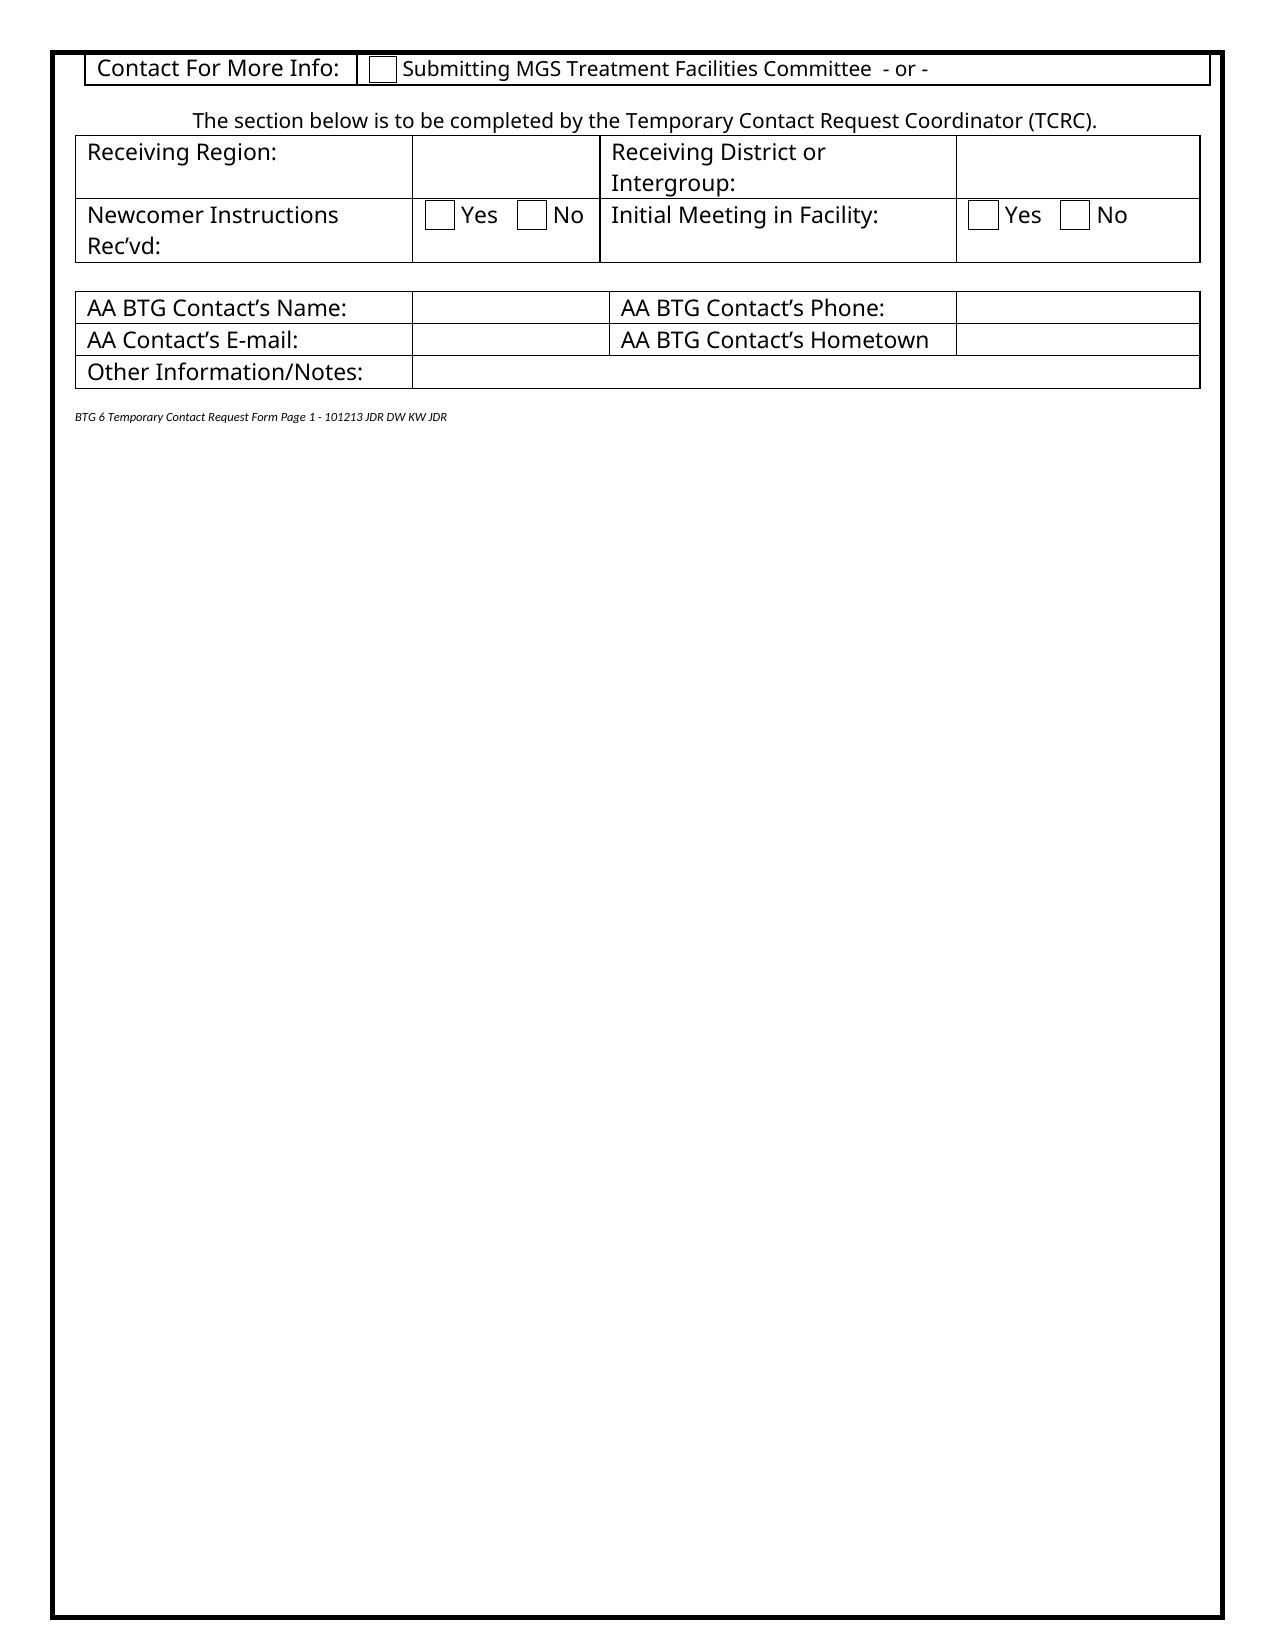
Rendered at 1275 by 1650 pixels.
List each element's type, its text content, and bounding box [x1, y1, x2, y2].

table_cell [413, 356, 1199, 387]
table_cell [413, 324, 609, 355]
text BTG 6 Temporary Contact Request Form Page 1 - 101213 JDR DW KW JDR [75, 409, 1215, 424]
table_cell AA Contact’s E-mail: [76, 324, 412, 355]
table_header AA BTG Contact’s Phone: [610, 292, 956, 323]
table_cell [957, 324, 1199, 355]
table_header Submitting MGS Treatment Facilities Committee - or - [358, 55, 1209, 84]
table_cell AA BTG Contact’s Hometown [610, 324, 956, 355]
table_cell Other Information/Notes: [76, 356, 412, 387]
text The section below is to be completed by the Temporary Contact Request Coordinator (TCRC). [75, 106, 1215, 134]
table_header Receiving District or Intergroup: [601, 136, 956, 198]
table_header [413, 292, 609, 323]
table_header Contact For More Info: [86, 55, 356, 84]
table_cell Yes No [413, 199, 599, 262]
table_header AA BTG Contact’s Name: [76, 292, 412, 323]
table_cell Initial Meeting in Facility: [601, 199, 956, 262]
table_header Receiving Region: [76, 136, 412, 198]
table_header [957, 292, 1199, 323]
table_header [413, 136, 599, 198]
table_header [957, 136, 1199, 198]
table_cell Yes No [957, 199, 1199, 262]
table_cell Newcomer Instructions Rec’vd: [76, 199, 412, 262]
